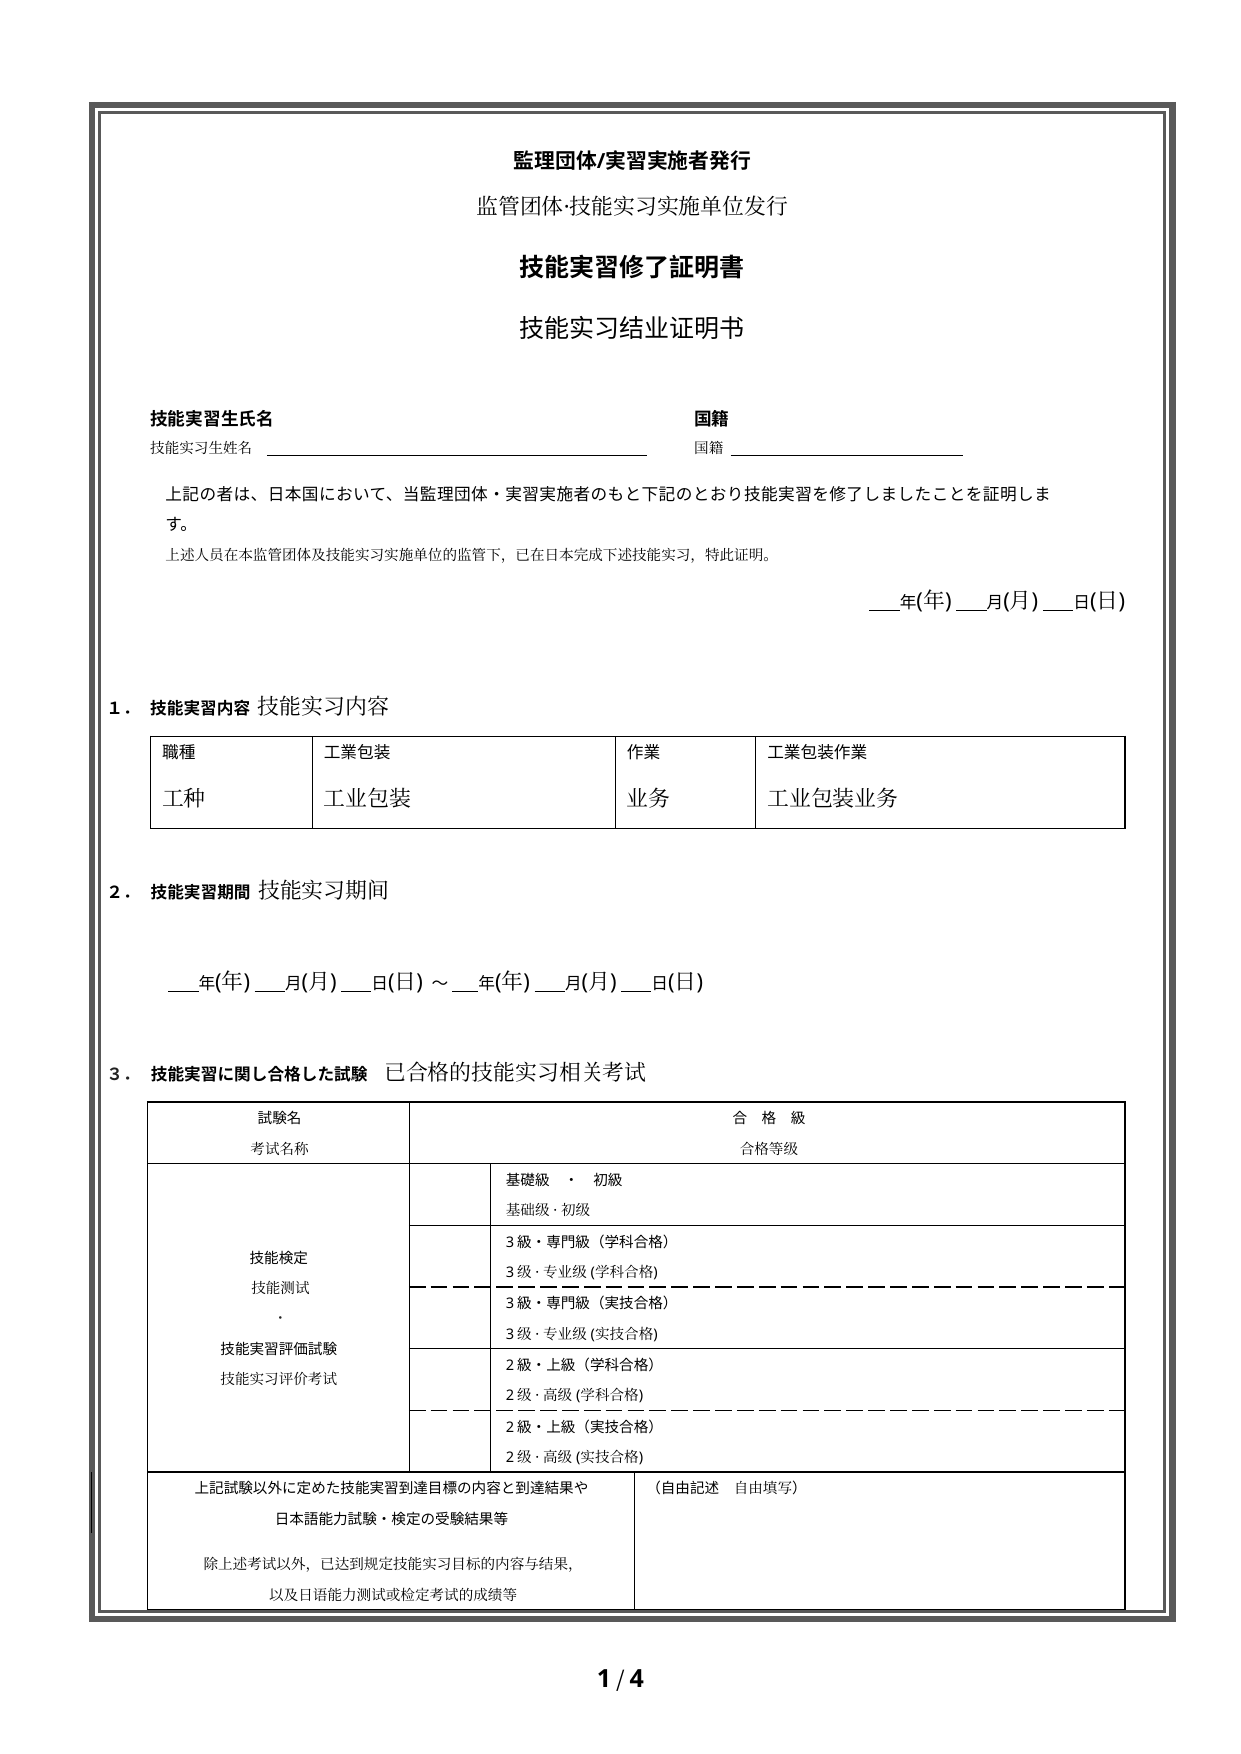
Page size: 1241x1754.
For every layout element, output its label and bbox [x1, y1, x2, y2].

table_header [95, 108, 1169, 1610]
